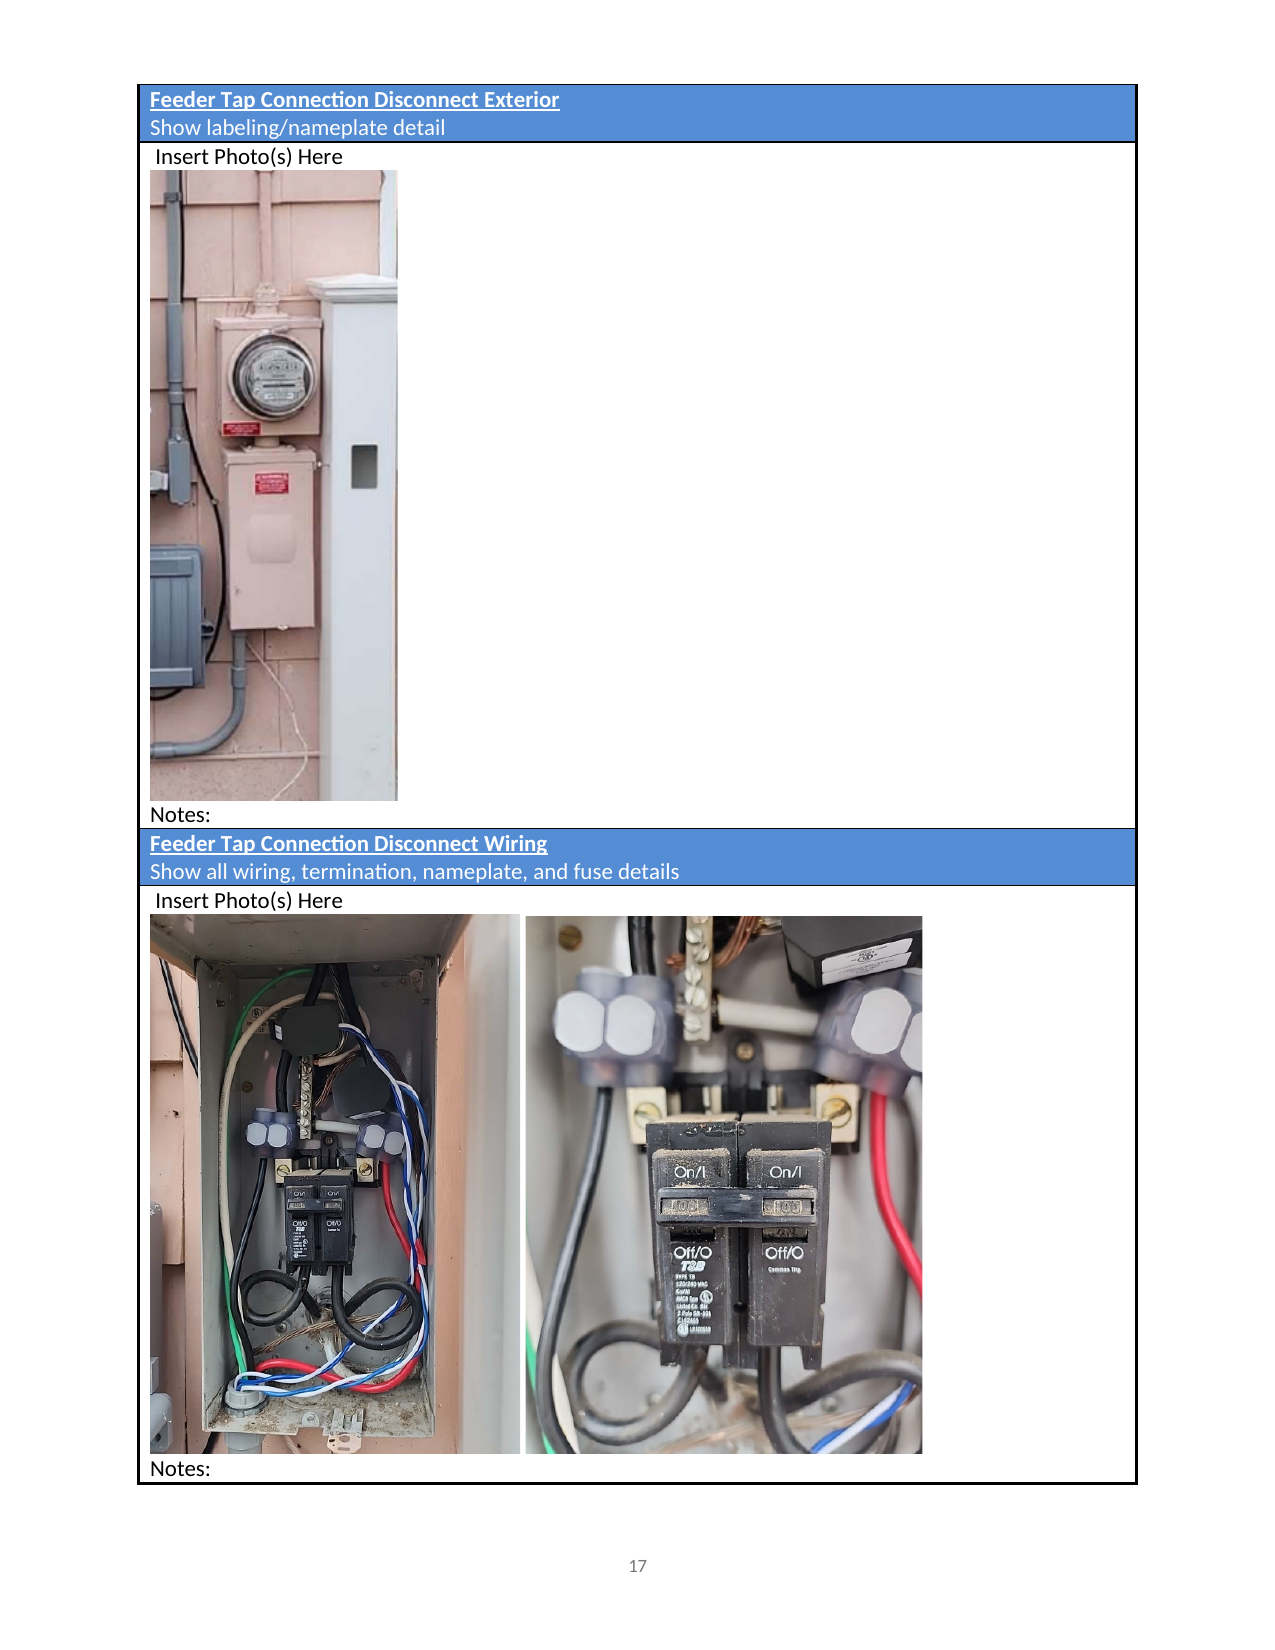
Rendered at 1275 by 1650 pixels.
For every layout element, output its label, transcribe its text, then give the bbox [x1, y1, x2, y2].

picture [150, 914, 521, 1454]
table_cell Insert Photo(s) Here Notes: [140, 886, 1135, 1482]
picture [525, 916, 923, 1454]
picture [150, 170, 398, 801]
table_header Feeder Tap Connection Disconnect Exterior Show labeling/nameplate detail [140, 85, 1135, 141]
table_cell Insert Photo(s) Here Notes: [140, 143, 1135, 828]
table_cell Feeder Tap Connection Disconnect Wiring Show all wiring, termination, nameplate, and fuse details [140, 829, 1135, 885]
